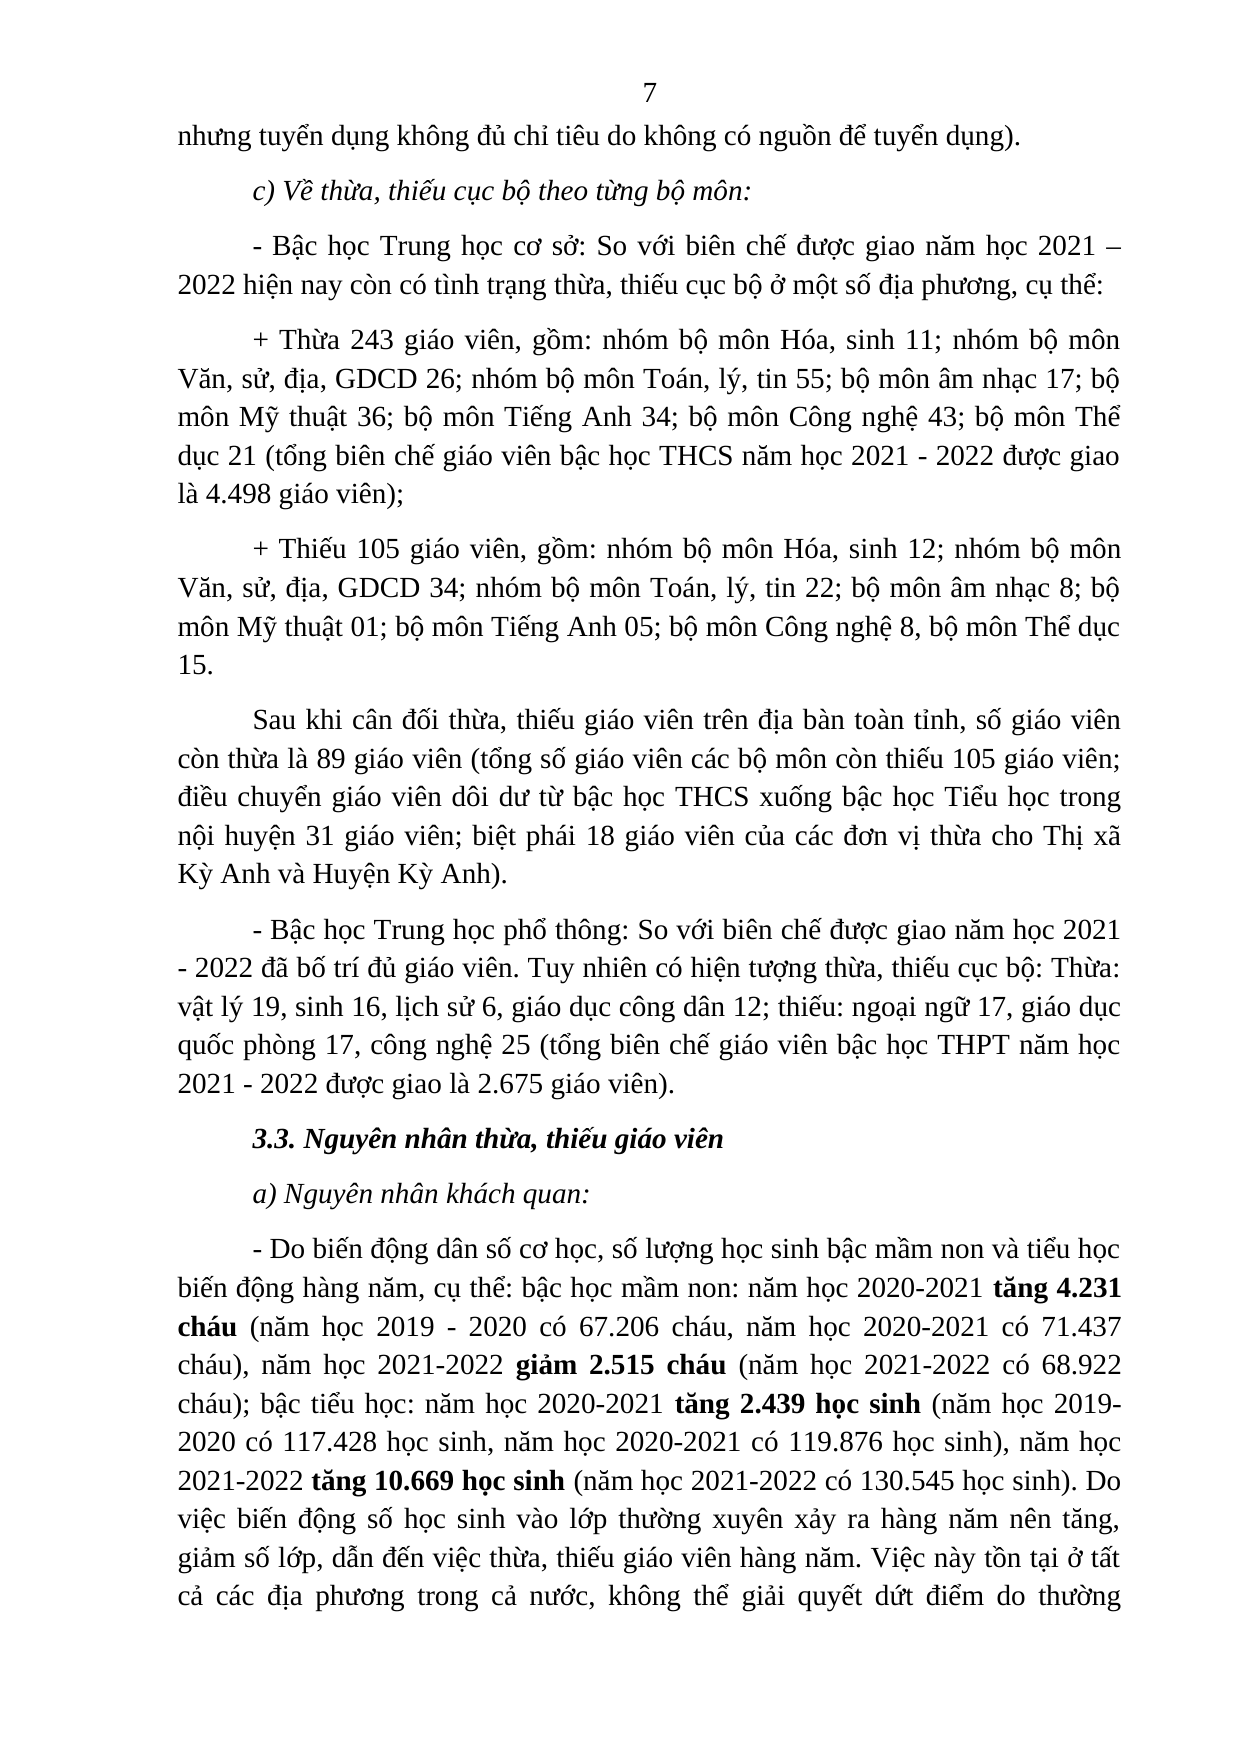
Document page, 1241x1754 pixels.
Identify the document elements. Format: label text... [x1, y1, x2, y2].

text + Thừa 243 giáo viên, gồm: nhóm bộ môn Hóa, sinh 11; nhóm bộ môn Văn, sử, địa, GDCD 26; nhóm bộ môn Toán, lý, tin 55; bộ môn âm nhạc 17; bộ môn Mỹ thuật 36; bộ môn Tiếng Anh 34; bộ môn Công nghệ 43; bộ môn Thể dục 21 (tổng biên chế giáo viên bậc học THCS năm học 2021 - 2022 được giao là 4.498 giáo viên); [177, 322, 1122, 510]
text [177, 118, 1122, 152]
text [177, 1232, 1122, 1612]
text + Thiếu 105 giáo viên, gồm: nhóm bộ môn Hóa, sinh 12; nhóm bộ môn Văn, sử, địa, GDCD 34; nhóm bộ môn Toán, lý, tin 22; bộ môn âm nhạc 8; bộ môn Mỹ thuật 01; bộ môn Tiếng Anh 05; bộ môn Công nghệ 8, bộ môn Thể dục 15. [177, 532, 1122, 681]
text - Bậc học Trung học cơ sở: So với biên chế được giao năm học 2021 – 2022 hiện nay còn có tình trạng thừa, thiếu cục bộ ở một số địa phương, cụ thể: [177, 228, 1122, 301]
text c) Về thừa, thiếu cục bộ theo từng bộ môn: [177, 173, 1122, 207]
text - Bậc học Trung học phổ thông: So với biên chế được giao năm học 2021 - 2022 đã bố trí đủ giáo viên. Tuy nhiên có hiện tượng thừa, thiếu cục bộ: Thừa: vật lý 19, sinh 16, lịch sử 6, giáo dục công dân 12; thiếu: ngoại ngữ 17, giáo dục quốc phòng 17, công nghệ 25 (tổng biên chế giáo viên bậc học THPT năm học 2021 - 2022 được giao là 2.675 giáo viên). [177, 912, 1122, 1099]
text Sau khi cân đối thừa, thiếu giáo viên trên địa bàn toàn tỉnh, số giáo viên còn thừa là 89 giáo viên (tổng số giáo viên các bộ môn còn thiếu 105 giáo viên; điều chuyển giáo viên dôi dư từ bậc học THCS xuống bậc học Tiểu học trong nội huyện 31 giáo viên; biệt phái 18 giáo viên của các đơn vị thừa cho Thị xã Kỳ Anh và Huyện Kỳ Anh). [177, 702, 1122, 890]
text a) Nguyên nhân khách quan: [177, 1176, 1122, 1210]
text 3.3. Nguyên nhân thừa, thiếu giáo viên [177, 1121, 1122, 1155]
